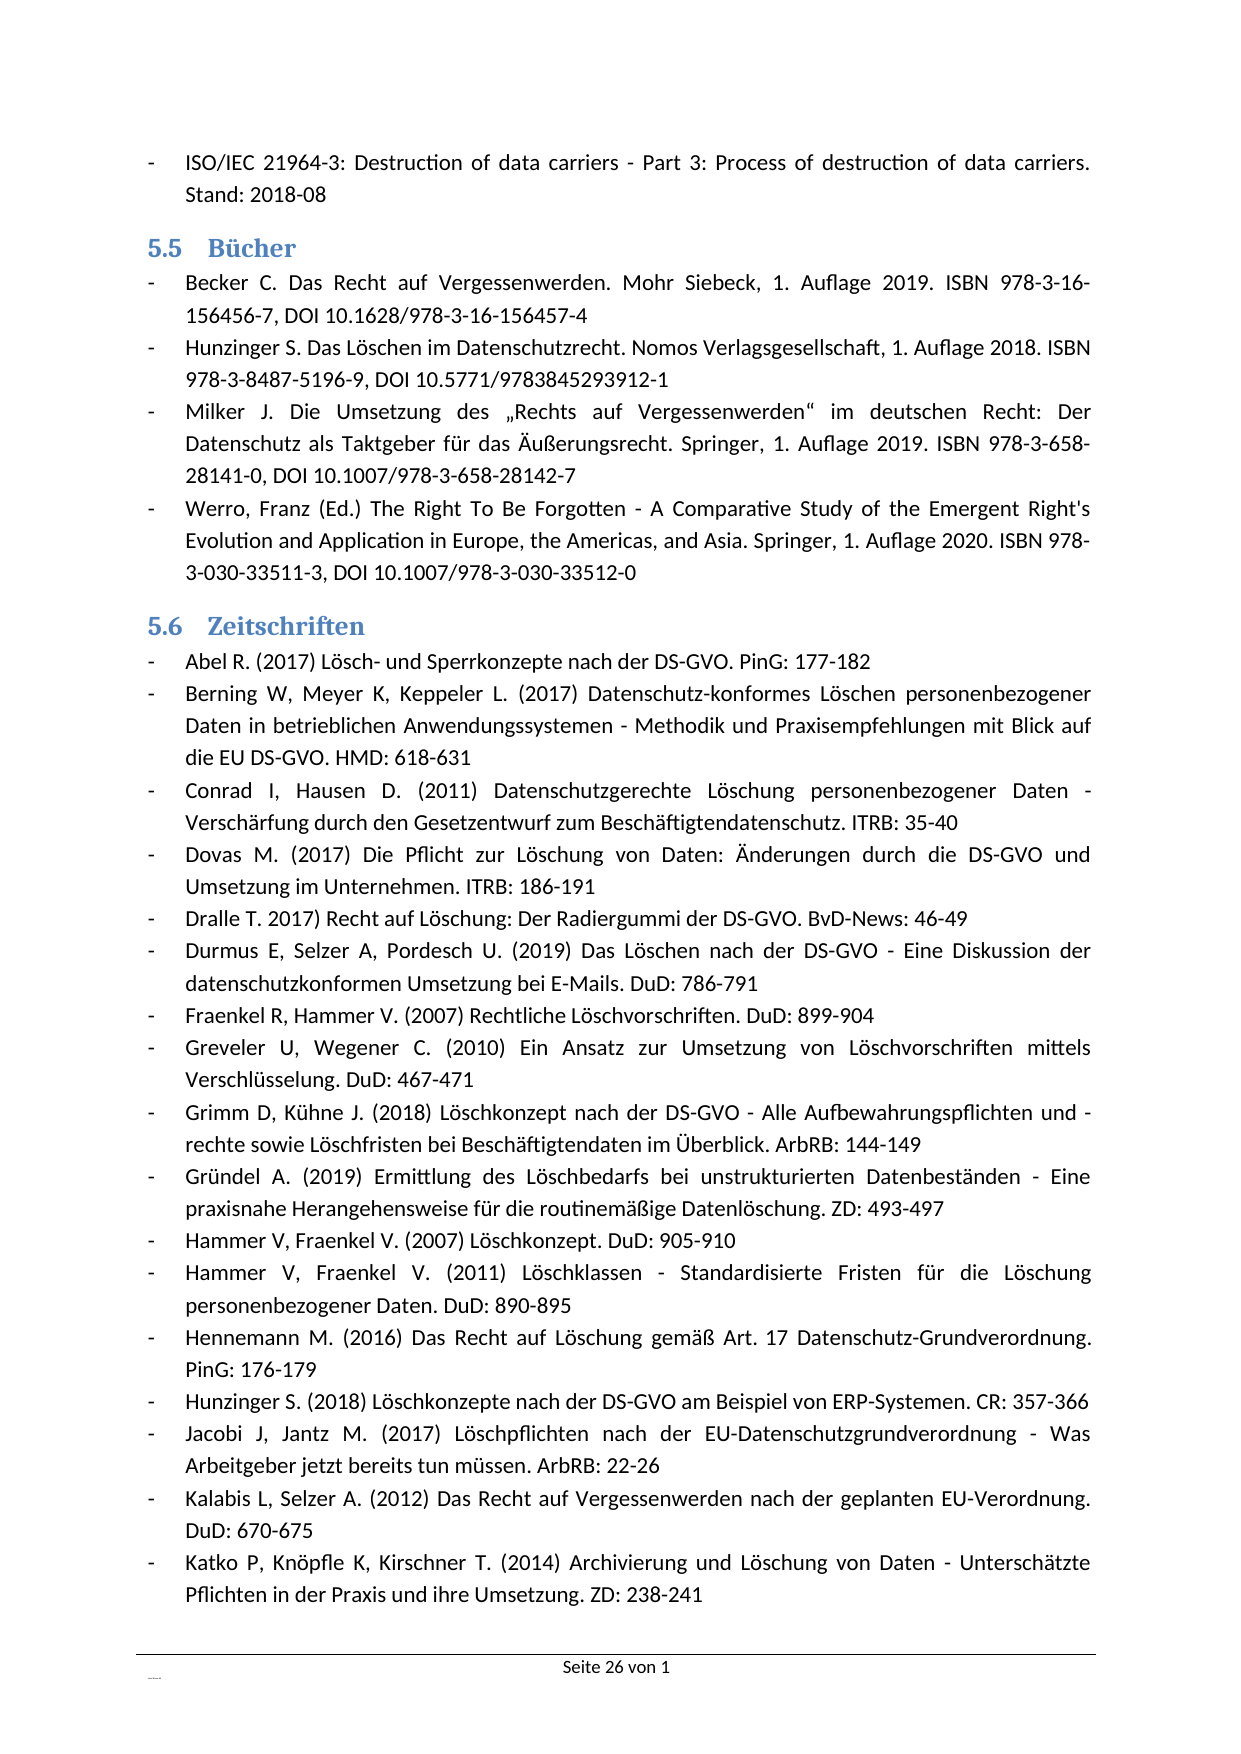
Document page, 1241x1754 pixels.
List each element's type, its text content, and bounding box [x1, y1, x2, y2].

list Hunzinger S. (2018) Löschkonzepte nach der DS-GVO am Beispiel von ERP-Systemen. CR: 357-366 [148, 1387, 1093, 1415]
list Katko P, Knöpfle K, Kirschner T. (2014) Archivierung und Löschung von Daten - Unterschätzte Pflichten in der Praxis und ihre Umsetzung. ZD: 238-241 [148, 1548, 1093, 1608]
subtitle Zeitschriften [148, 611, 1093, 642]
list Gründel A. (2019) Ermittlung des Löschbedarfs bei unstrukturierten Datenbeständen - Eine praxisnahe Herangehensweise für die routinemäßige Datenlöschung. ZD: 493-497 [148, 1162, 1093, 1222]
list Hammer V, Fraenkel V. (2011) Löschklassen - Standardisierte Fristen für die Löschung personenbezogener Daten. DuD: 890-895 [148, 1258, 1093, 1319]
list Berning W, Meyer K, Keppeler L. (2017) Datenschutz-konformes Löschen personenbezogener Daten in betrieblichen Anwendungssystemen - Methodik und Praxisempfehlungen mit Blick auf die EU DS-GVO. HMD: 618-631 [148, 679, 1093, 772]
subtitle Bücher [148, 233, 1093, 264]
list Becker C. Das Recht auf Vergessenwerden. Mohr Siebeck, 1. Auflage 2019. ISBN 978-3-16-156456-7, DOI 10.1628/978-3-16-156457-4 [148, 268, 1093, 329]
list ISO/IEC 21964-3: Destruction of data carriers - Part 3: Process of destruction of data carriers. Stand: 2018-08 [148, 148, 1093, 208]
list Milker J. Die Umsetzung des „Rechts auf Vergessenwerden“ im deutschen Recht: Der Datenschutz als Taktgeber für das Äußerungsrecht. Springer, 1. Auflage 2019. ISBN 978-3-658-28141-0, DOI 10.1007/978-3-658-28142-7 [148, 397, 1093, 490]
list Abel R. (2017) Lösch- und Sperrkonzepte nach der DS-GVO. PinG: 177-182 [148, 647, 1093, 675]
list Hammer V, Fraenkel V. (2007) Löschkonzept. DuD: 905-910 [148, 1226, 1093, 1254]
list Dovas M. (2017) Die Pflicht zur Löschung von Daten: Änderungen durch die DS-GVO und Umsetzung im Unternehmen. ITRB: 186-191 [148, 840, 1093, 900]
list Dralle T. 2017) Recht auf Löschung: Der Radiergummi der DS-GVO. BvD-News: 46-49 [148, 904, 1093, 932]
list Hunzinger S. Das Löschen im Datenschutzrecht. Nomos Verlagsgesellschaft, 1. Auflage 2018. ISBN 978-3-8487-5196-9, DOI 10.5771/9783845293912-1 [148, 333, 1093, 393]
list Conrad I, Hausen D. (2011) Datenschutzgerechte Löschung personenbezogener Daten - Verschärfung durch den Gesetzentwurf zum Beschäftigtendatenschutz. ITRB: 35-40 [148, 776, 1093, 836]
list Grimm D, Kühne J. (2018) Löschkonzept nach der DS-GVO - Alle Aufbewahrungspflichten und -rechte sowie Löschfristen bei Beschäftigtendaten im Überblick. ArbRB: 144-149 [148, 1098, 1093, 1158]
list Kalabis L, Selzer A. (2012) Das Recht auf Vergessenwerden nach der geplanten EU-Verordnung. DuD: 670-675 [148, 1484, 1093, 1544]
list Durmus E, Selzer A, Pordesch U. (2019) Das Löschen nach der DS-GVO - Eine Diskussion der datenschutzkonformen Umsetzung bei E-Mails. DuD: 786-791 [148, 937, 1093, 997]
list Hennemann M. (2016) Das Recht auf Löschung gemäß Art. 17 Datenschutz-Grundverordnung. PinG: 176-179 [148, 1323, 1093, 1383]
list Greveler U, Wegener C. (2010) Ein Ansatz zur Umsetzung von Löschvorschriften mittels Verschlüsselung. DuD: 467-471 [148, 1033, 1093, 1093]
list Werro, Franz (Ed.) The Right To Be Forgotten - A Comparative Study of the Emergent Right's Evolution and Application in Europe, the Americas, and Asia. Springer, 1. Auflage 2020. ISBN 978-3-030-33511-3, DOI 10.1007/978-3-030-33512-0 [148, 494, 1093, 586]
list Jacobi J, Jantz M. (2017) Löschpflichten nach der EU-Datenschutzgrundverordnung - Was Arbeitgeber jetzt bereits tun müssen. ArbRB: 22-26 [148, 1419, 1093, 1480]
list Fraenkel R, Hammer V. (2007) Rechtliche Löschvorschriften. DuD: 899-904 [148, 1001, 1093, 1029]
